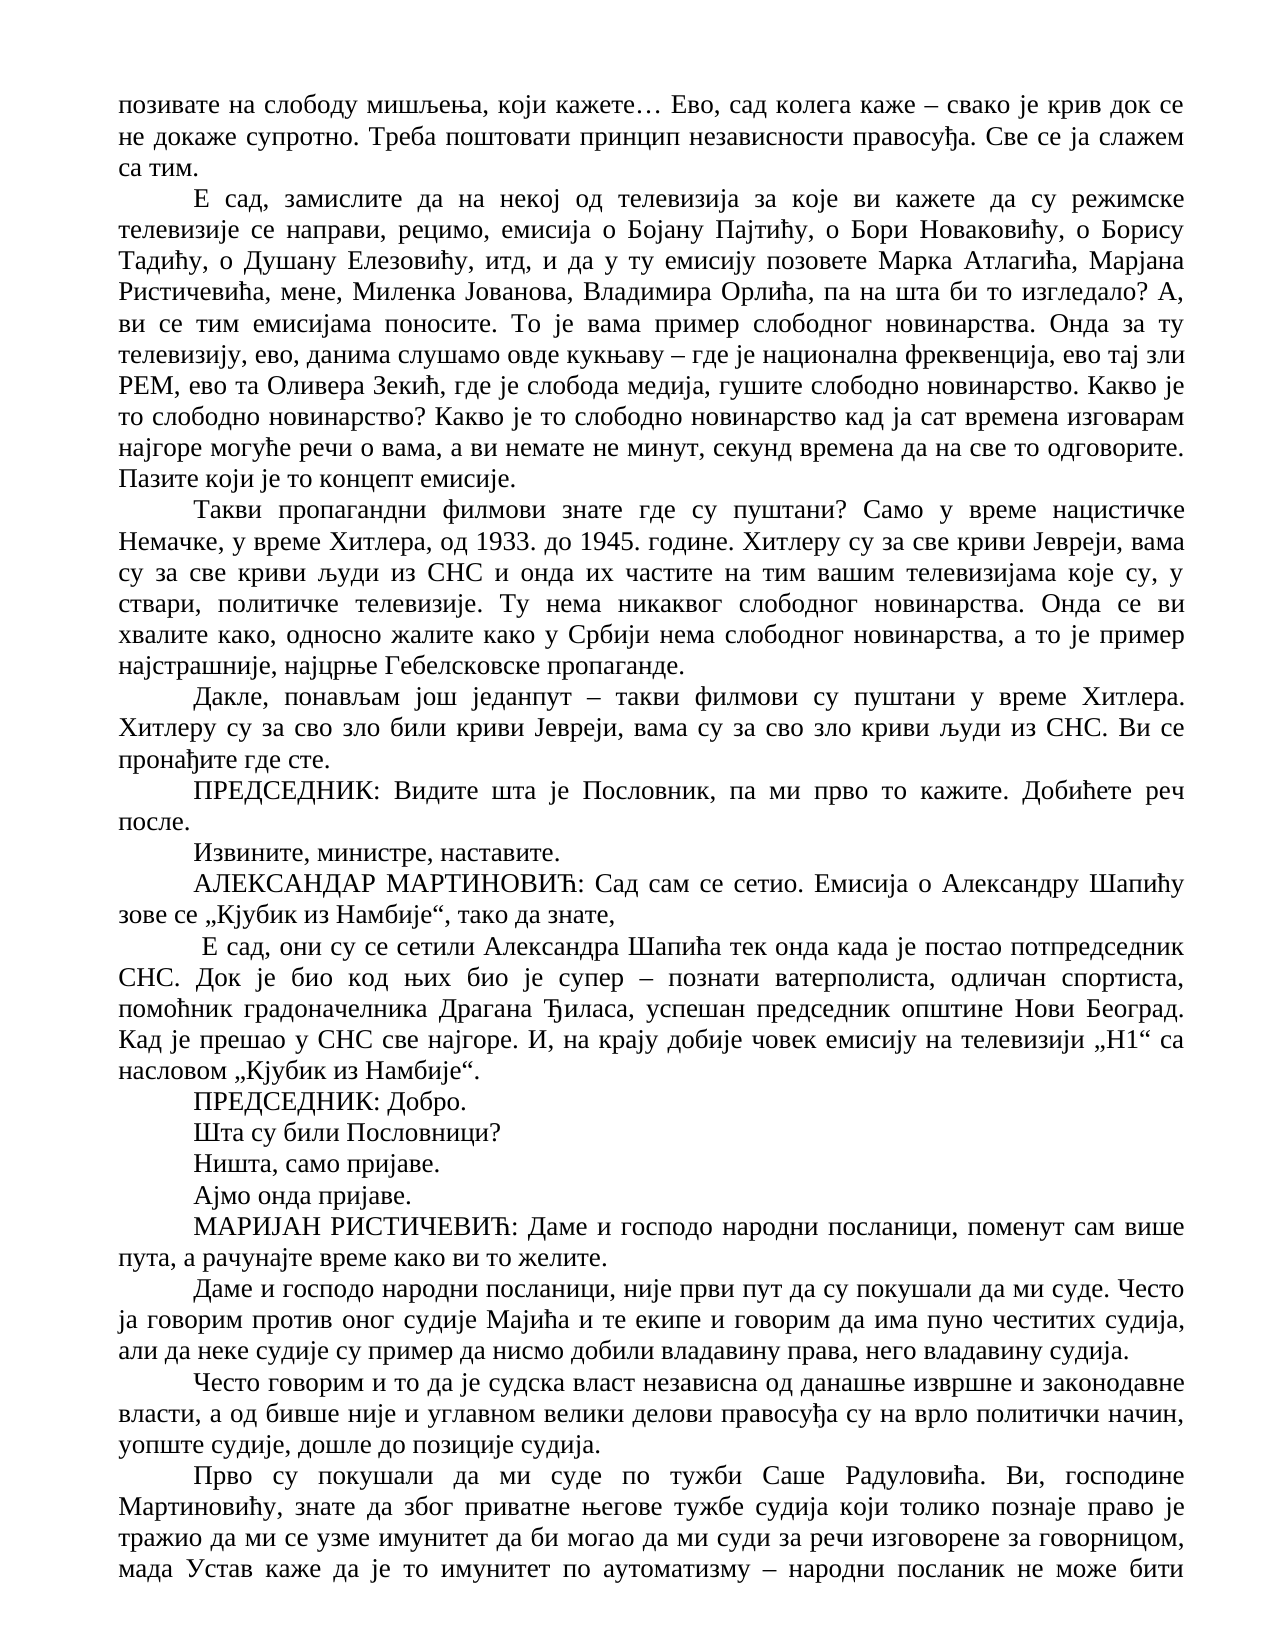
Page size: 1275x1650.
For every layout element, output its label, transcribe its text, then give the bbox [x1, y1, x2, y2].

text ПРЕДСЕДНИК: Добро. [118, 1085, 1186, 1116]
text Е сад, замислите да на некој од телевизија за које ви кажете да су режимске телевизије се направи, рецимо, емисија о Бојану Пајтићу, о Бори Новаковићу, о Борису Тадићу, о Душану Елезовићу, итд, и да у ту емисију позовете Марка Атлагића, Марјана Ристичевића, мене, Миленка Јованова, Владимира Орлића, па на шта би то изгледало? А, ви се тим емисијама поносите. То је вама пример слободног новинарства. Онда за ту телевизију, ево, данима слушамо овде кукњаву – где је национална фреквенција, ево тај зли РЕМ, ево та Оливера Зекић, где је слобода медија, гушите слободно новинарство. Какво је то слободно новинарство? Какво је то слободно новинарство кад ја сат времена изговарам најгоре могуће речи о вама, а ви немате не минут, секунд времена да на све то одговорите. Пазите који је то концепт емисије. [118, 182, 1186, 493]
text Извините, министре, наставите. [118, 836, 1186, 867]
text Шта су били Пословници? [118, 1116, 1186, 1148]
text МАРИЈАН РИСТИЧЕВИЋ: Даме и господо народни посланици, поменут сам више пута, а рачунајте време како ви то желите. [118, 1210, 1186, 1272]
text Даме и господо народни посланици, није први пут да су покушали да ми суде. Често ја говорим против оног судије Мајића и те екипе и говорим да има пуно честитих судија, али да неке судије су пример да нисмо добили владавину права, него владавину судија. [118, 1272, 1186, 1366]
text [118, 89, 1186, 182]
text Ајмо онда пријаве. [118, 1179, 1186, 1210]
text Такви пропагандни филмови знате где су пуштани? Само у време нацистичке Немачке, у време Хитлера, од 1933. до 1945. године. Хитлеру су за све криви Јевреји, вама су за све криви људи из СНС и онда их частите на тим вашим телевизијама које су, у ствари, политичке телевизије. Ту нема никаквог слободног новинарства. Онда се ви хвалите како, односно жалите како у Србији нема слободног новинарства, а то је пример најстрашније, најцрње Гебелсковске пропаганде. [118, 493, 1186, 680]
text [118, 1459, 1186, 1584]
text ПРЕДСЕДНИК: Видите шта је Пословник, па ми прво то кажите. Добићете реч после. [118, 774, 1186, 836]
text Ништа, само пријаве. [118, 1148, 1186, 1179]
text Е сад, они су се сетили Александра Шапића тек онда када је постао потпредседник СНС. Док је био код њих био је супер – познати ватерполиста, одличан спортиста, помоћник градоначелника Драгана Ђиласа, успешан председник општине Нови Београд. Кад је прешао у СНС све најгоре. И, на крају добије човек емисију на телевизији „Н1“ са насловом „Кјубик из Намбије“. [118, 929, 1186, 1085]
text АЛЕКСАНДАР МАРТИНОВИЋ: Сад сам се сетио. Емисија о Александру Шапићу зове се „Кјубик из Намбије“, тако да знате, [118, 867, 1186, 929]
text Често говорим и то да је судска власт независна од данашње извршне и законодавне власти, а од бивше није и углавном велики делови правосуђа су на врло политички начин, уопште судије, дошле до позиције судија. [118, 1366, 1186, 1459]
text Дакле, понављам још једанпут – такви филмови су пуштани у време Хитлера. Хитлеру су за сво зло били криви Јевреји, вама су за сво зло криви људи из СНС. Ви се пронађите где сте. [118, 680, 1186, 774]
